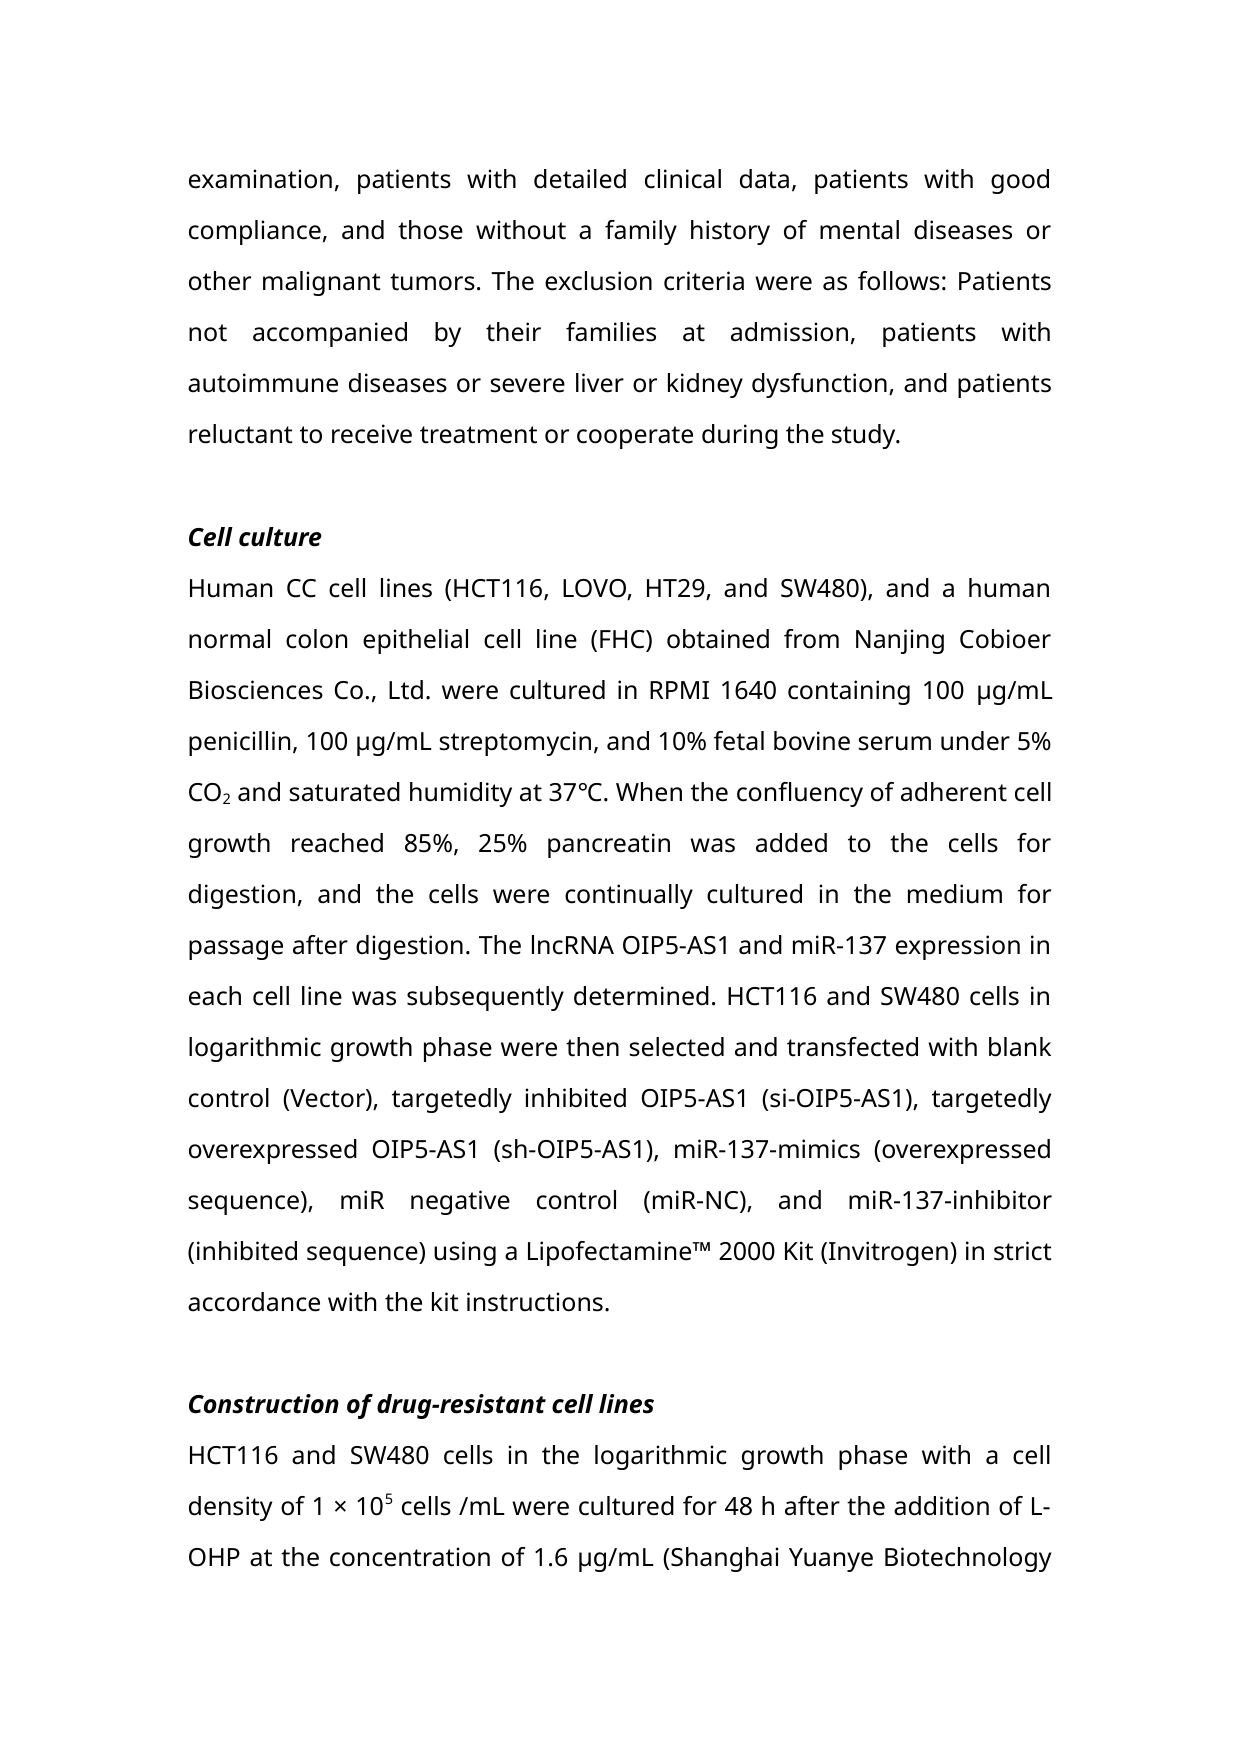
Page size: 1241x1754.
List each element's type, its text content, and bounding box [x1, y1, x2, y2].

subtitle Construction of drug-resistant cell lines [187, 1387, 1053, 1421]
subtitle Cell culture [187, 519, 1053, 553]
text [187, 162, 1053, 451]
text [187, 1438, 1053, 1574]
text Human CC cell lines (HCT116, LOVO, HT29, and SW480), and a human normal colon epithelial cell line (FHC) obtained from Nanjing Cobioer Biosciences Co., Ltd. were cultured in RPMI 1640 containing 100 μg/mL penicillin, 100 μg/mL streptomycin, and 10% fetal bovine serum under 5% CO2 and saturated humidity at 37℃. When the confluency of adherent cell growth reached 85%, 25% pancreatin was added to the cells for digestion, and the cells were continually cultured in the medium for passage after digestion. The lncRNA OIP5-AS1 and miR-137 expression in each cell line was subsequently determined. HCT116 and SW480 cells in logarithmic growth phase were then selected and transfected with blank control (Vector), targetedly inhibited OIP5-AS1 (si-OIP5-AS1), targetedly overexpressed OIP5-AS1 (sh-OIP5-AS1), miR-137-mimics (overexpressed sequence), miR negative control (miR-NC), and miR-137-inhibitor (inhibited sequence) using a Lipofectamine™ 2000 Kit (Invitrogen) in strict accordance with the kit instructions. [187, 570, 1053, 1319]
